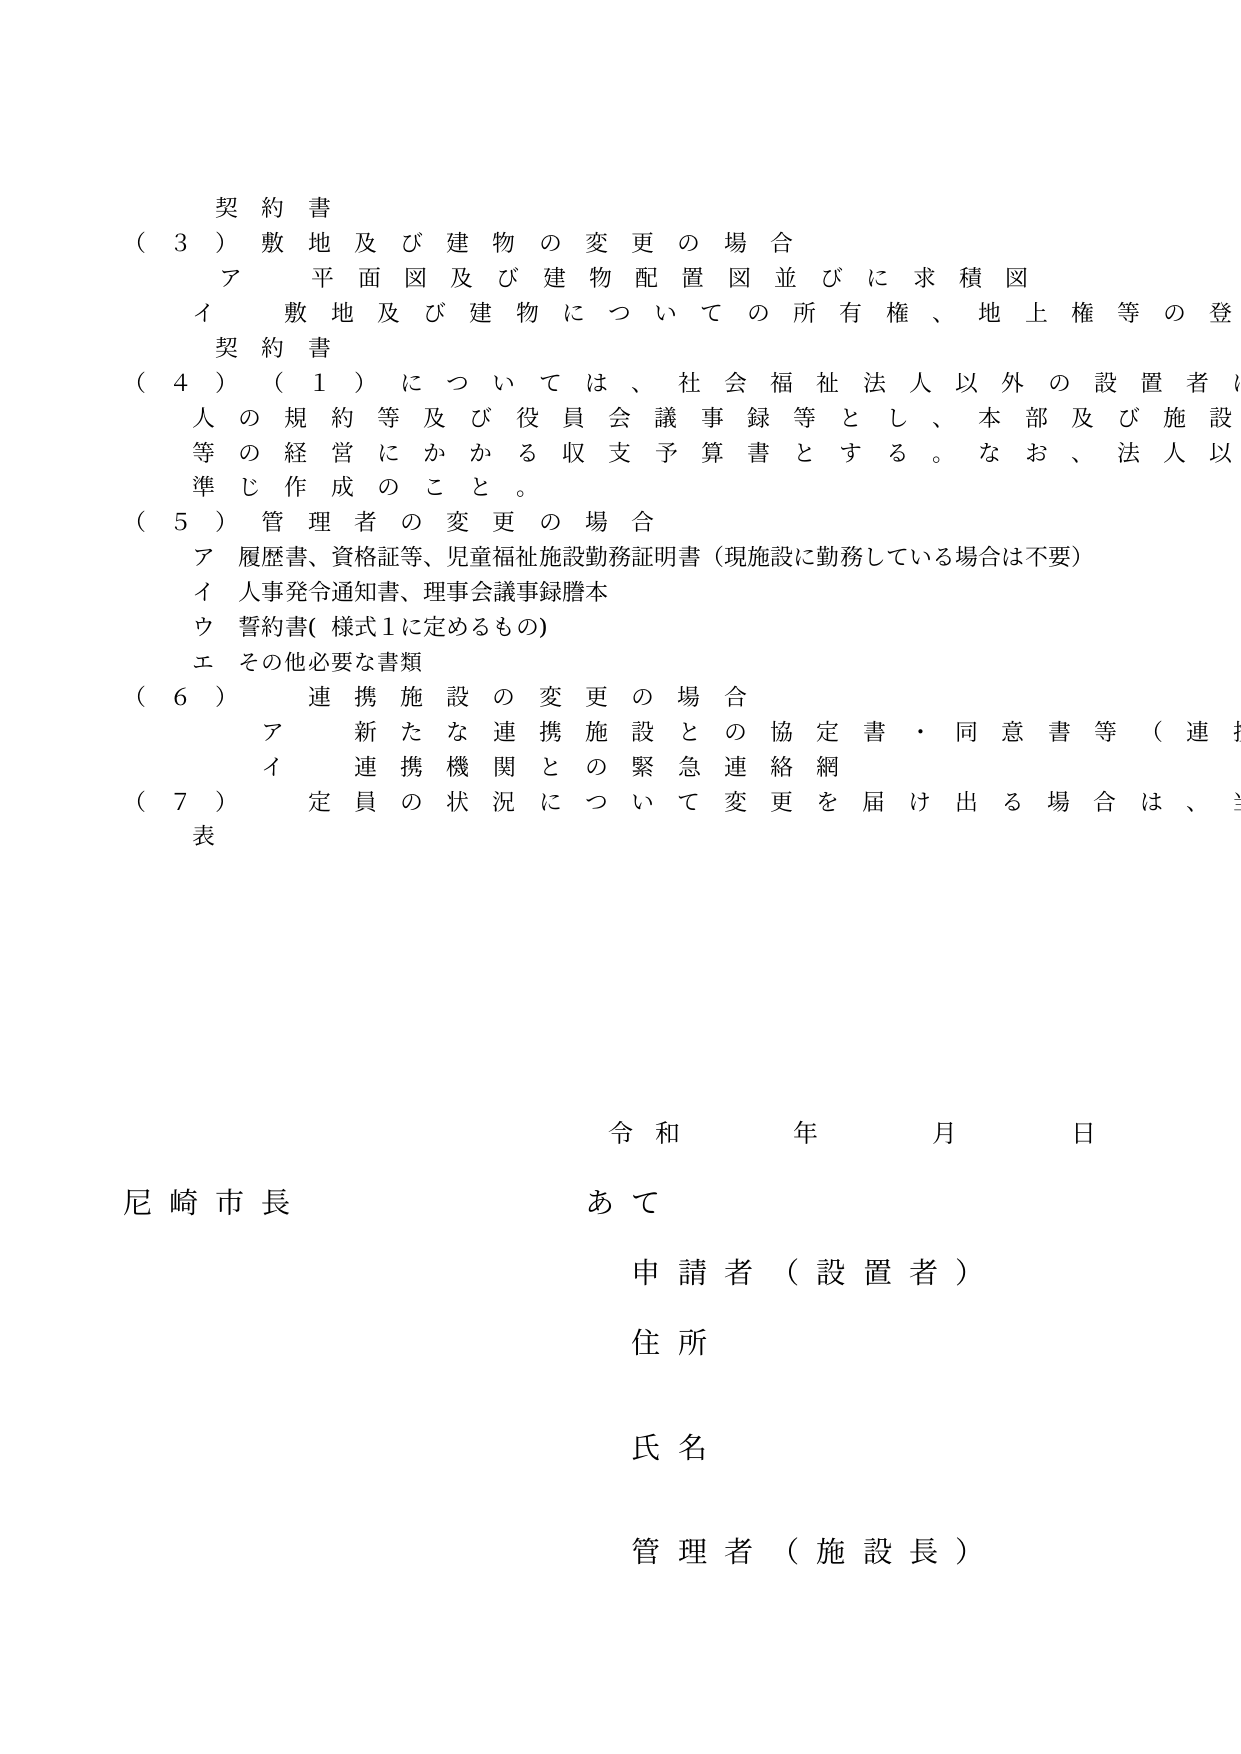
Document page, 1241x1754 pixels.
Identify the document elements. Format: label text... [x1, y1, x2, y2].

text 氏名 [123, 1411, 1117, 1481]
text ア 履歴書、資格証等、児童福祉施設勤務証明書（現施設に勤務している場合は不要） [123, 538, 1117, 573]
text イ 敷地及び建物についての所有権、地上権等の登記簿謄本或いは賃貸借 [123, 294, 1117, 329]
text ア 新たな連携施設との協定書・同意書等（連携内容を記載していること） [123, 713, 1117, 748]
text （７） 定員の状況について変更を届け出る場合は、当該事業所の変更後の勤務ローテーション表 [123, 783, 1117, 852]
text 契約書 [123, 189, 1117, 224]
text イ 連携機関との緊急連絡網 [123, 748, 1117, 783]
text 管理者（施設長） [123, 1515, 1117, 1585]
text 契約書 [123, 329, 1117, 364]
text 住所 [123, 1306, 1117, 1376]
text ウ 誓約書(様式１に定めるもの) [123, 608, 1117, 643]
text ア 平面図及び建物配置図並びに求積図 [123, 259, 1117, 294]
text （６） 連携施設の変更の場合 [123, 678, 1117, 713]
text イ 人事発令通知書、理事会議事録謄本 [123, 573, 1117, 608]
text エ その他必要な書類 [123, 643, 1117, 678]
text 申請者（設置者） [123, 1236, 1117, 1306]
text （３）敷地及び建物の変更の場合 [123, 224, 1117, 259]
text 尼崎市長 あて [123, 1166, 1117, 1236]
text （５）管理者の変更の場合 [123, 503, 1117, 538]
text （４）（１）については、社会福祉法人以外の設置者にあっては、定款、理事会議事録は当該法人の規約等及び役員会議事録等とし、本部及び施設会計の収支予算書は、家庭的保育事業等の経営にかかる収支予算書とする。なお、法人以外が設置する場合にあっても、これに準じ作成のこと。 [123, 364, 1117, 503]
text 令和 年 月 日 [123, 1097, 1117, 1166]
